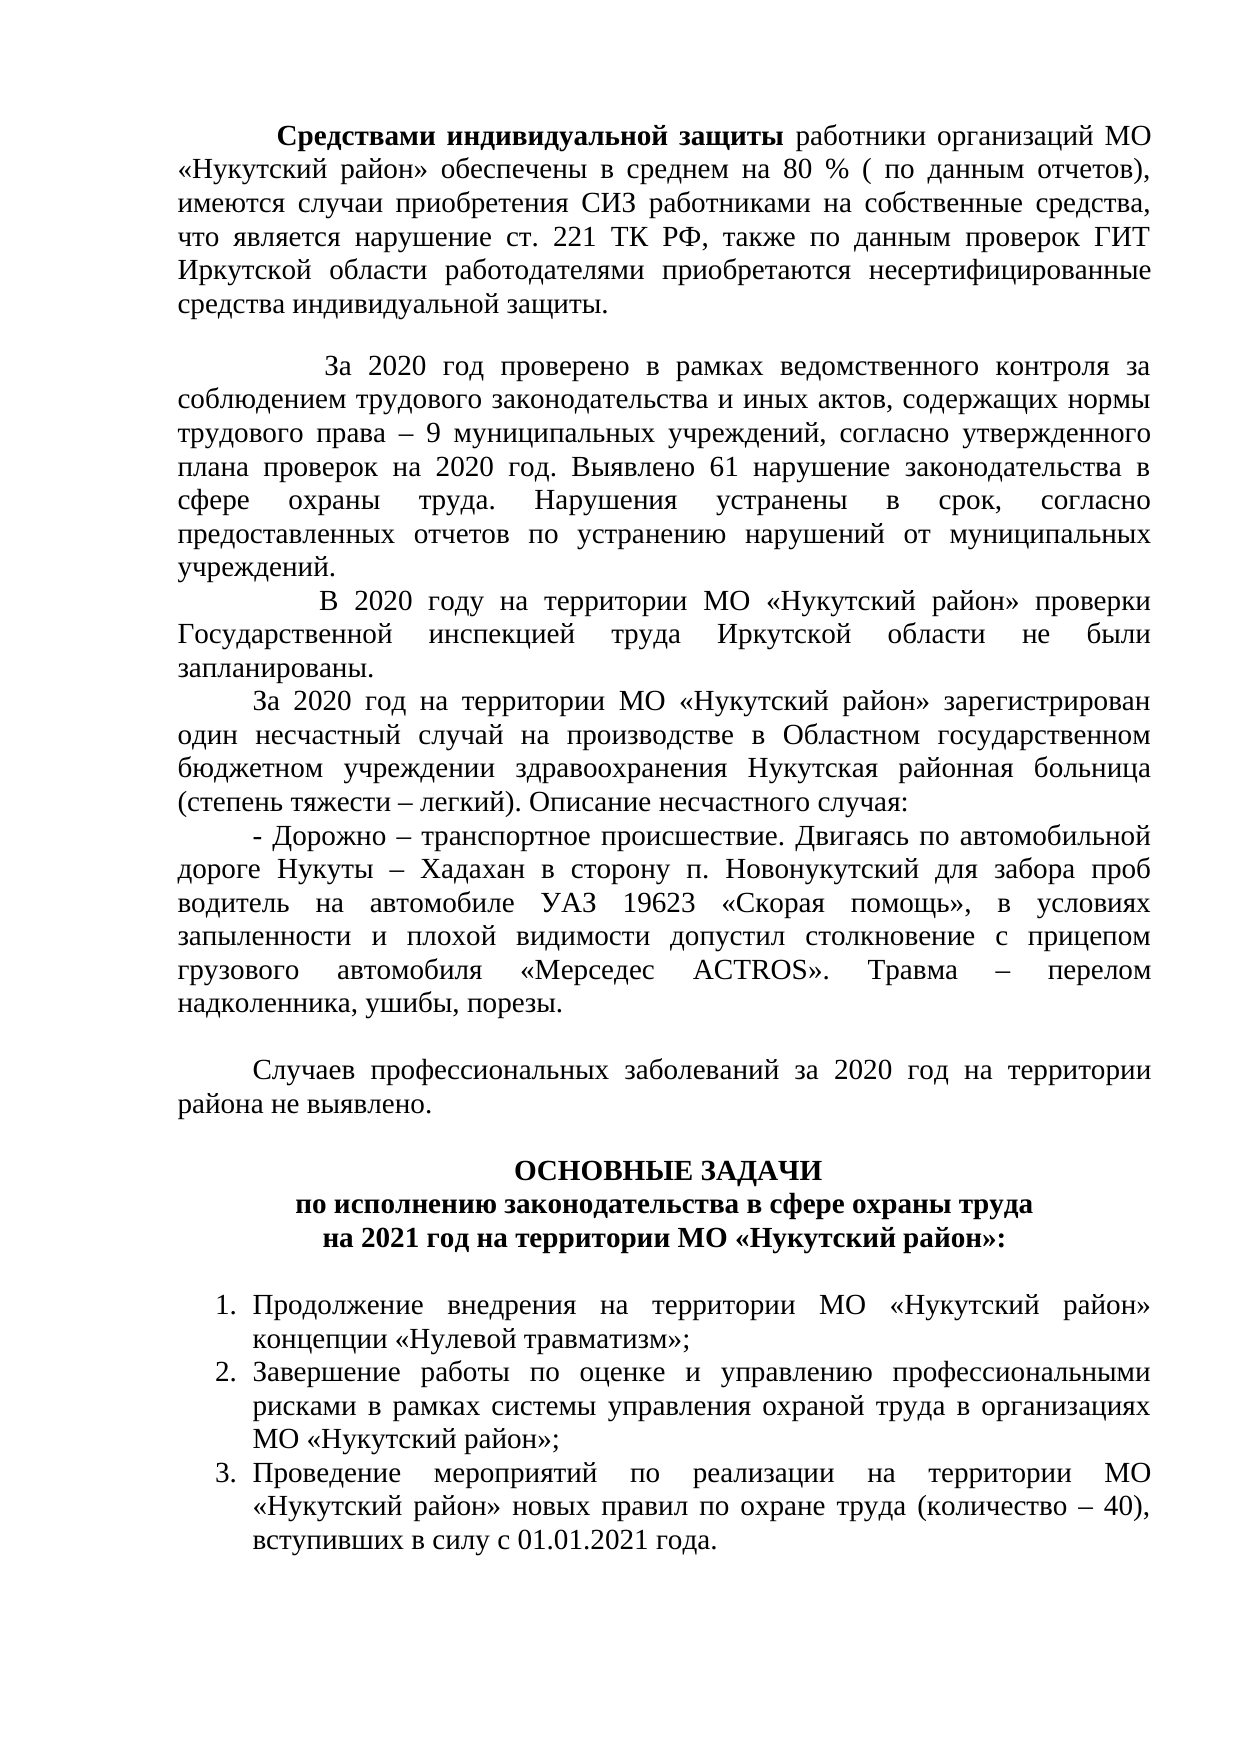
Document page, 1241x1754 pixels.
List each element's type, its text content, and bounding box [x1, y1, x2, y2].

list Завершение работы по оценке и управлению профессиональными рисками в рамках системы управления охраной труда в организациях МО «Нукутский район»; [215, 1354, 1152, 1455]
text Средствами индивидуальной защиты работники организаций МО «Нукутский район» обеспечены в среднем на 80 % ( по данным отчетов), имеются случаи приобретения СИЗ работниками на собственные средства, что является нарушение ст. 221 ТК РФ, также по данным проверок ГИТ Иркутской области работодателями приобретаются несертифицированные средства индивидуальной защиты. [177, 118, 1152, 319]
text За 2020 год на территории МО «Нукутский район» зарегистрирован один несчастный случай на производстве в Областном государственном бюджетном учреждении здравоохранения Нукутская районная больница (степень тяжести – легкий). Описание несчастного случая: [177, 683, 1152, 818]
text За 2020 год проверено в рамках ведомственного контроля за соблюдением трудового законодательства и иных актов, содержащих нормы трудового права – 9 муниципальных учреждений, согласно утвержденного плана проверок на 2020 год. Выявлено 61 нарушение законодательства в сфере охраны труда. Нарушения устранены в срок, согласно предоставленных отчетов по устранению нарушений от муниципальных учреждений. [177, 348, 1152, 583]
text Случаев профессиональных заболеваний за 2020 год на территории района не выявлено. [177, 1052, 1152, 1119]
list Проведение мероприятий по реализации на территории МО «Нукутский район» новых правил по охране труда (количество – 40), вступивших в силу с 01.01.2021 года. [215, 1455, 1152, 1556]
text - Дорожно – транспортное происшествие. Двигаясь по автомобильной дороге Нукуты – Хадахан в сторону п. Новонукутский для забора проб водитель на автомобиле УАЗ 19623 «Скорая помощь», в условиях запыленности и плохой видимости допустил столкновение с прицепом грузового автомобиля «Мерседес ACTROS». Травма – перелом надколенника, ушибы, порезы. [177, 818, 1152, 1019]
text ОСНОВНЫЕ ЗАДАЧИ [177, 1153, 1152, 1187]
list Продолжение внедрения на территории МО «Нукутский район» концепции «Нулевой травматизм»; [215, 1287, 1152, 1354]
text В 2020 году на территории МО «Нукутский район» проверки Государственной инспекцией труда Иркутской области не были запланированы. [177, 583, 1152, 683]
text по исполнению законодательства в сфере охраны труда [177, 1187, 1152, 1220]
text на 2021 год на территории МО «Нукутский район»: [177, 1220, 1152, 1254]
